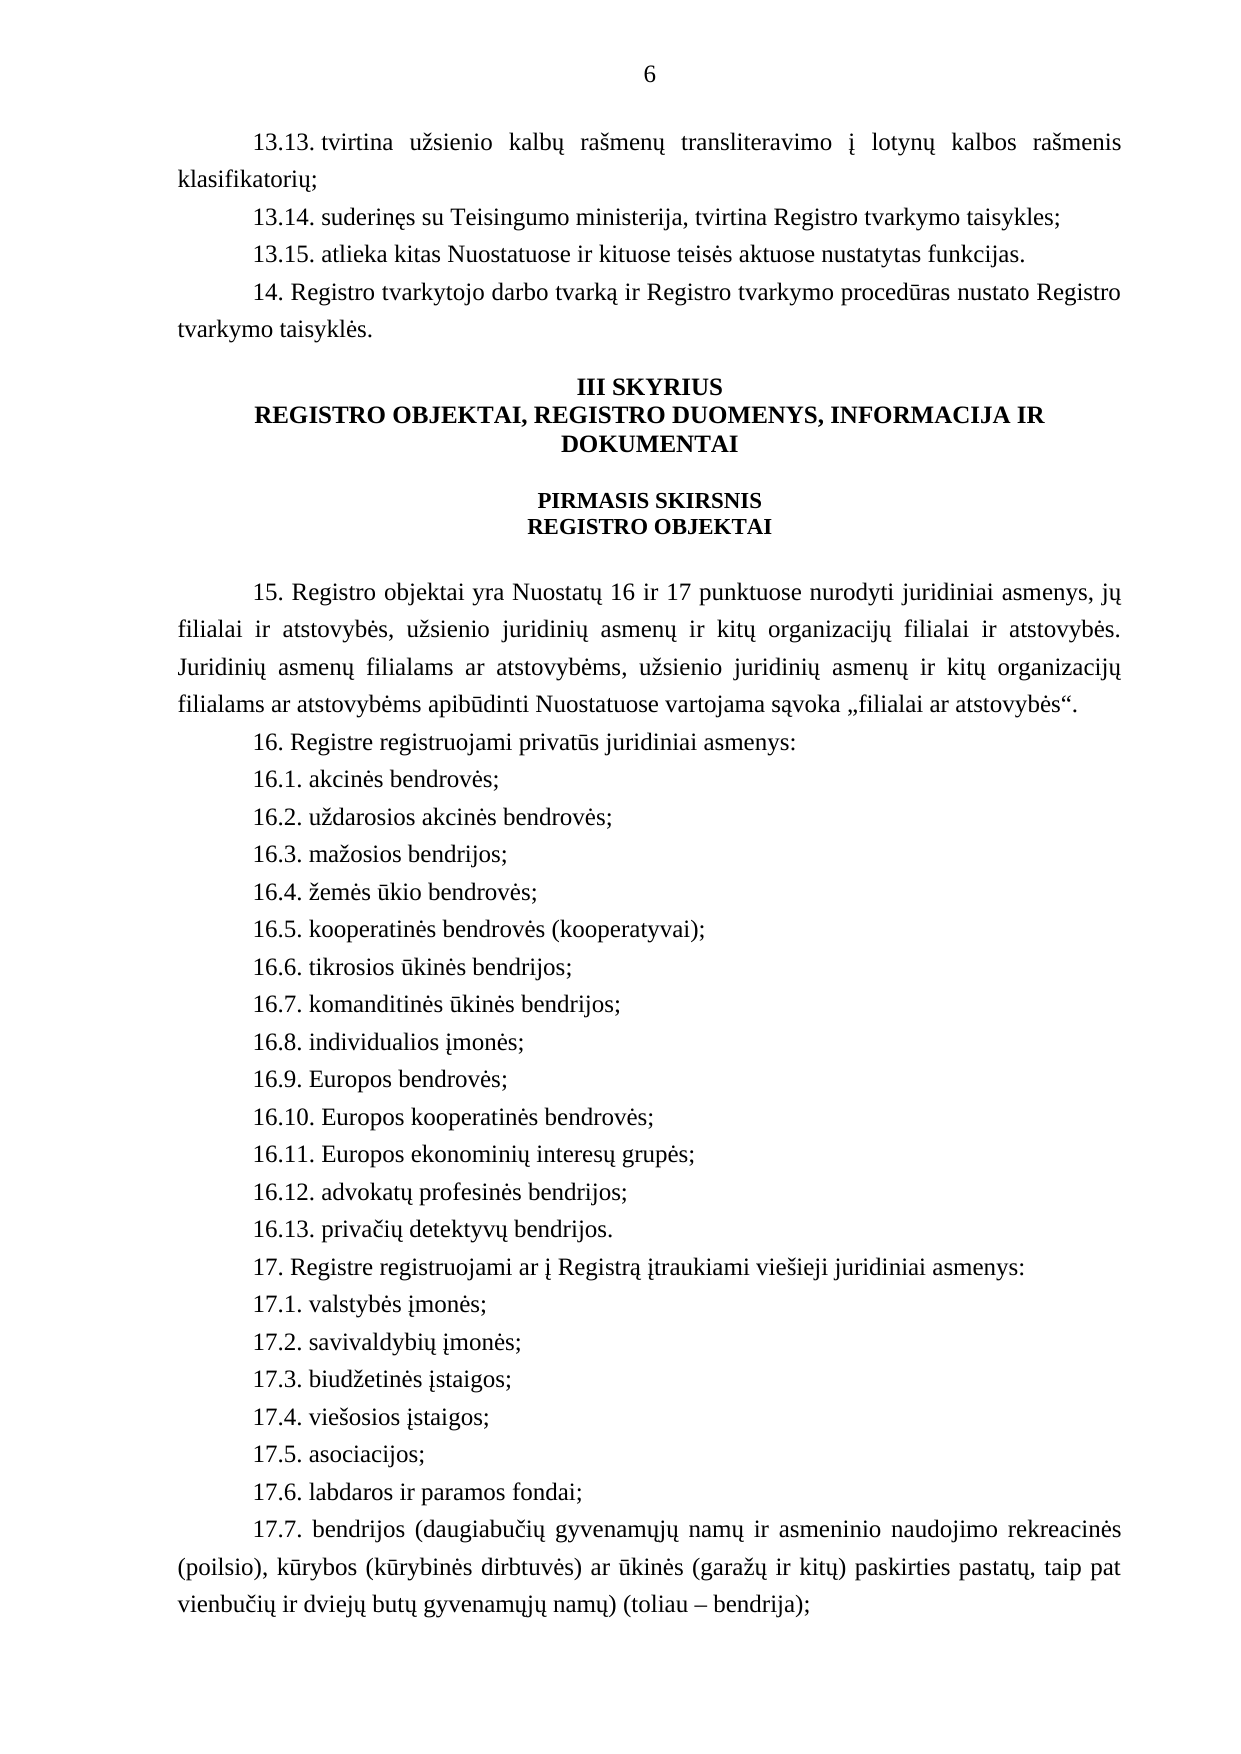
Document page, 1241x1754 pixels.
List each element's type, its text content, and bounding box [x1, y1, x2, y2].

text 16. Registre registruojami privatūs juridiniai asmenys: [177, 718, 1122, 756]
text 15. Registro objektai yra Nuostatų 16 ir 17 punktuose nurodyti juridiniai asmenys, jų filialai ir atstovybės, užsienio juridinių asmenų ir kitų organizacijų filialai ir atstovybės. Juridinių asmenų filialams ar atstovybėms, užsienio juridinių asmenų ir kitų organizacijų filialams ar atstovybėms apibūdinti Nuostatuose vartojama sąvoka „filialai ar atstovybės“. [177, 568, 1122, 718]
text 17.7. bendrijos (daugiabučių gyvenamųjų namų ir asmeninio naudojimo rekreacinės (poilsio), kūrybos (kūrybinės dirbtuvės) ar ūkinės (garažų ir kitų) paskirties pastatų, taip pat vienbučių ir dviejų butų gyvenamųjų namų) (toliau – bendrija); [177, 1506, 1122, 1618]
text 16.4. žemės ūkio bendrovės; [177, 868, 1122, 906]
text 17.1. valstybės įmonės; [177, 1281, 1122, 1318]
text 13.15. atlieka kitas Nuostatuose ir kituose teisės aktuose nustatytas funkcijas. [177, 231, 1122, 268]
text 14. Registro tvarkytojo darbo tvarką ir Registro tvarkymo procedūras nustato Registro tvarkymo taisyklės. [177, 268, 1122, 343]
text 16.10. Europos kooperatinės bendrovės; [177, 1093, 1122, 1131]
text 16.7. komanditinės ūkinės bendrijos; [177, 981, 1122, 1018]
text 16.2. uždarosios akcinės bendrovės; [177, 793, 1122, 831]
text III SKYRIUS [177, 372, 1122, 401]
text REGISTRO OBJEKTAI, REGISTRO DUOMENYS, INFORMACIJA IR DOKUMENTAI [177, 401, 1122, 458]
text 13.13. tvirtina užsienio kalbų rašmenų transliteravimo į lotynų kalbos rašmenis klasifikatorių; [177, 118, 1122, 193]
text 16.6. tikrosios ūkinės bendrijos; [177, 943, 1122, 981]
text 16.11. Europos ekonominių interesų grupės; [177, 1131, 1122, 1168]
text 13.14. suderinęs su Teisingumo ministerija, tvirtina Registro tvarkymo taisykles; [177, 193, 1122, 231]
text 17.5. asociacijos; [177, 1431, 1122, 1468]
text 16.9. Europos bendrovės; [177, 1056, 1122, 1093]
text PIRMASIS SKIRSNIS [177, 487, 1122, 513]
text 17. Registre registruojami ar į Registrą įtraukiami viešieji juridiniai asmenys: [177, 1243, 1122, 1281]
text 16.1. akcinės bendrovės; [177, 756, 1122, 793]
text REGISTRO OBJEKTAI [177, 513, 1122, 539]
text 16.5. kooperatinės bendrovės (kooperatyvai); [177, 906, 1122, 943]
text 16.13. privačių detektyvų bendrijos. [177, 1206, 1122, 1243]
text 17.6. labdaros ir paramos fondai; [177, 1468, 1122, 1506]
text 17.3. biudžetinės įstaigos; [177, 1356, 1122, 1393]
text 16.8. individualios įmonės; [177, 1018, 1122, 1056]
text 16.12. advokatų profesinės bendrijos; [177, 1168, 1122, 1206]
text 17.2. savivaldybių įmonės; [177, 1318, 1122, 1356]
text 16.3. mažosios bendrijos; [177, 831, 1122, 868]
text 17.4. viešosios įstaigos; [177, 1393, 1122, 1431]
